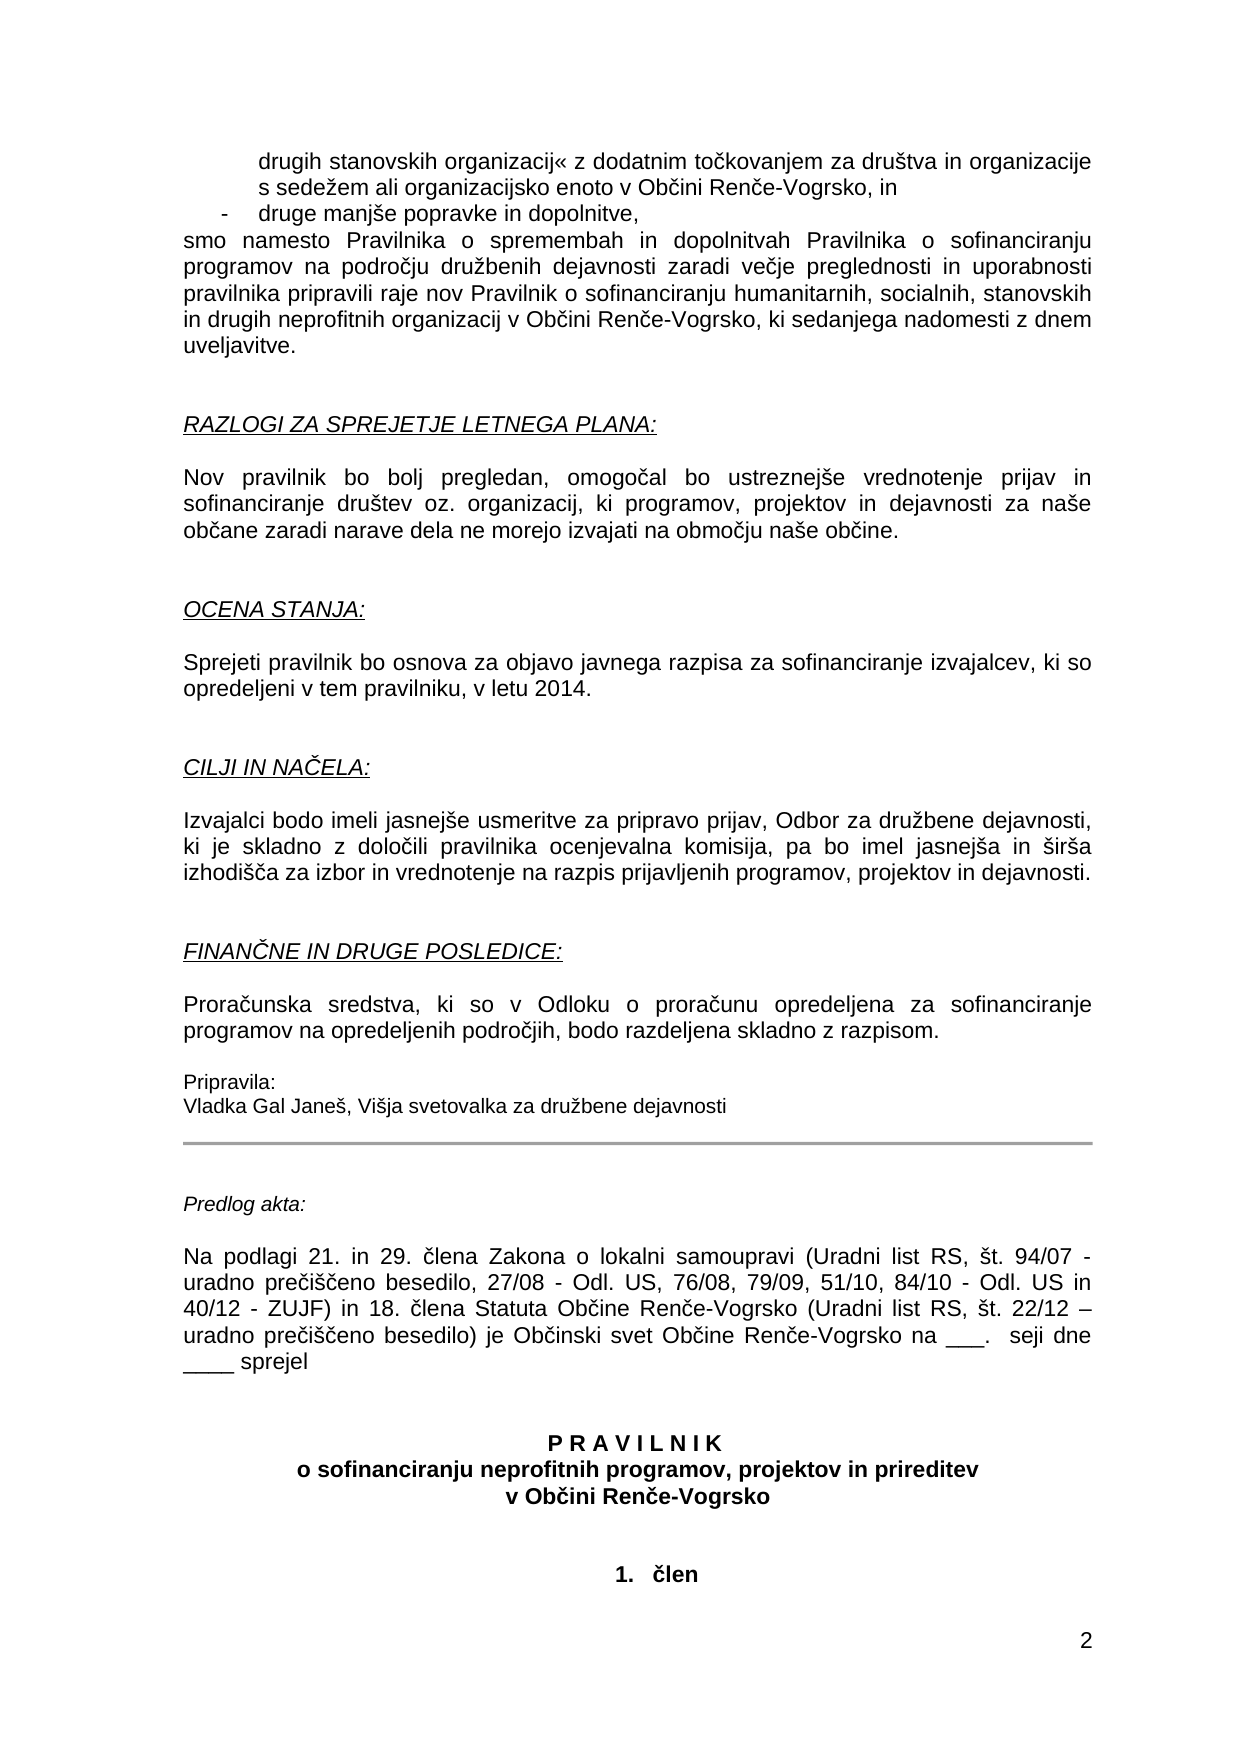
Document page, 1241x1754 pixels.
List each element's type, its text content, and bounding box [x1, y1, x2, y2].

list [221, 148, 1092, 200]
list člen [221, 1561, 1092, 1587]
text CILJI IN NAČELA: [183, 754, 1092, 780]
text Nov pravilnik bo bolj pregledan, omogočal bo ustreznejše vrednotenje prijav in sofinanciranje društev oz. organizacij, ki programov, projektov in dejavnosti za naše občane zaradi narave dela ne morejo izvajati na območju naše občine. [183, 464, 1092, 543]
text OCENA STANJA: [183, 596, 1092, 622]
text Izvajalci bodo imeli jasnejše usmeritve za pripravo prijav, Odbor za družbene dejavnosti, ki je skladno z določili pravilnika ocenjevalna komisija, pa bo imel jasnejša in širša izhodišča za izbor in vrednotenje na razpis prijavljenih programov, projektov in dejavnosti. [183, 807, 1092, 886]
text Proračunska sredstva, ki so v Odloku o proračunu opredeljena za sofinanciranje programov na opredeljenih področjih, bodo razdeljena skladno z razpisom. [183, 991, 1092, 1044]
text Janeš, Višja svetovalka za družbene dejavnosti [183, 1094, 1092, 1118]
list druge manjše popravke in dopolnitve, [221, 200, 1092, 227]
text RAZLOGI ZA SPREJETJE LETNEGA PLANA: [183, 411, 1092, 438]
text Sprejeti pravilnik bo osnova za objavo javnega razpisa za sofinanciranje izvajalcev, ki so opredeljeni v tem pravilniku, v letu 2014. [183, 648, 1092, 701]
text Pripravila: [183, 1070, 1092, 1094]
text Predlog akta: [183, 1192, 1092, 1216]
text FINANČNE IN DRUGE POSLEDICE: [183, 938, 1092, 965]
text smo namesto Pravilnika o spremembah in dopolnitvah Pravilnika o sofinanciranju programov na področju družbenih dejavnosti zaradi večje preglednosti in uporabnosti pravilnika pripravili raje nov Pravilnik o sofinanciranju humanitarnih, socialnih, stanovskih in drugih neprofitnih organizacij v Občini Renče-Vogrsko, ki sedanjega nadomesti z dnem uveljavitve. [183, 227, 1092, 358]
text P R A V I L N I K o sofinanciranju neprofitnih programov, projektov in prireditev [183, 1430, 1092, 1483]
text v Občini Renče-Vogrsko [183, 1483, 1092, 1509]
text Na podlagi 29. člena Zakona o lokalni samoupravi (Uradni list RS, št. 94/07 - uradno prečiščeno besedilo, 27/08 - Odl. US, 76/08, 79/09, 51/10, 84/10 - Odl. US in 40/12 - ZUJF) in 18. člena Statuta Občine Renče-Vogrsko (Uradni list RS, št. 22/12 – uradno prečiščeno besedilo) je Občinski svet Občine Renče-Vogrsko na ___. seji dne ____ sprejel [183, 1243, 1092, 1374]
